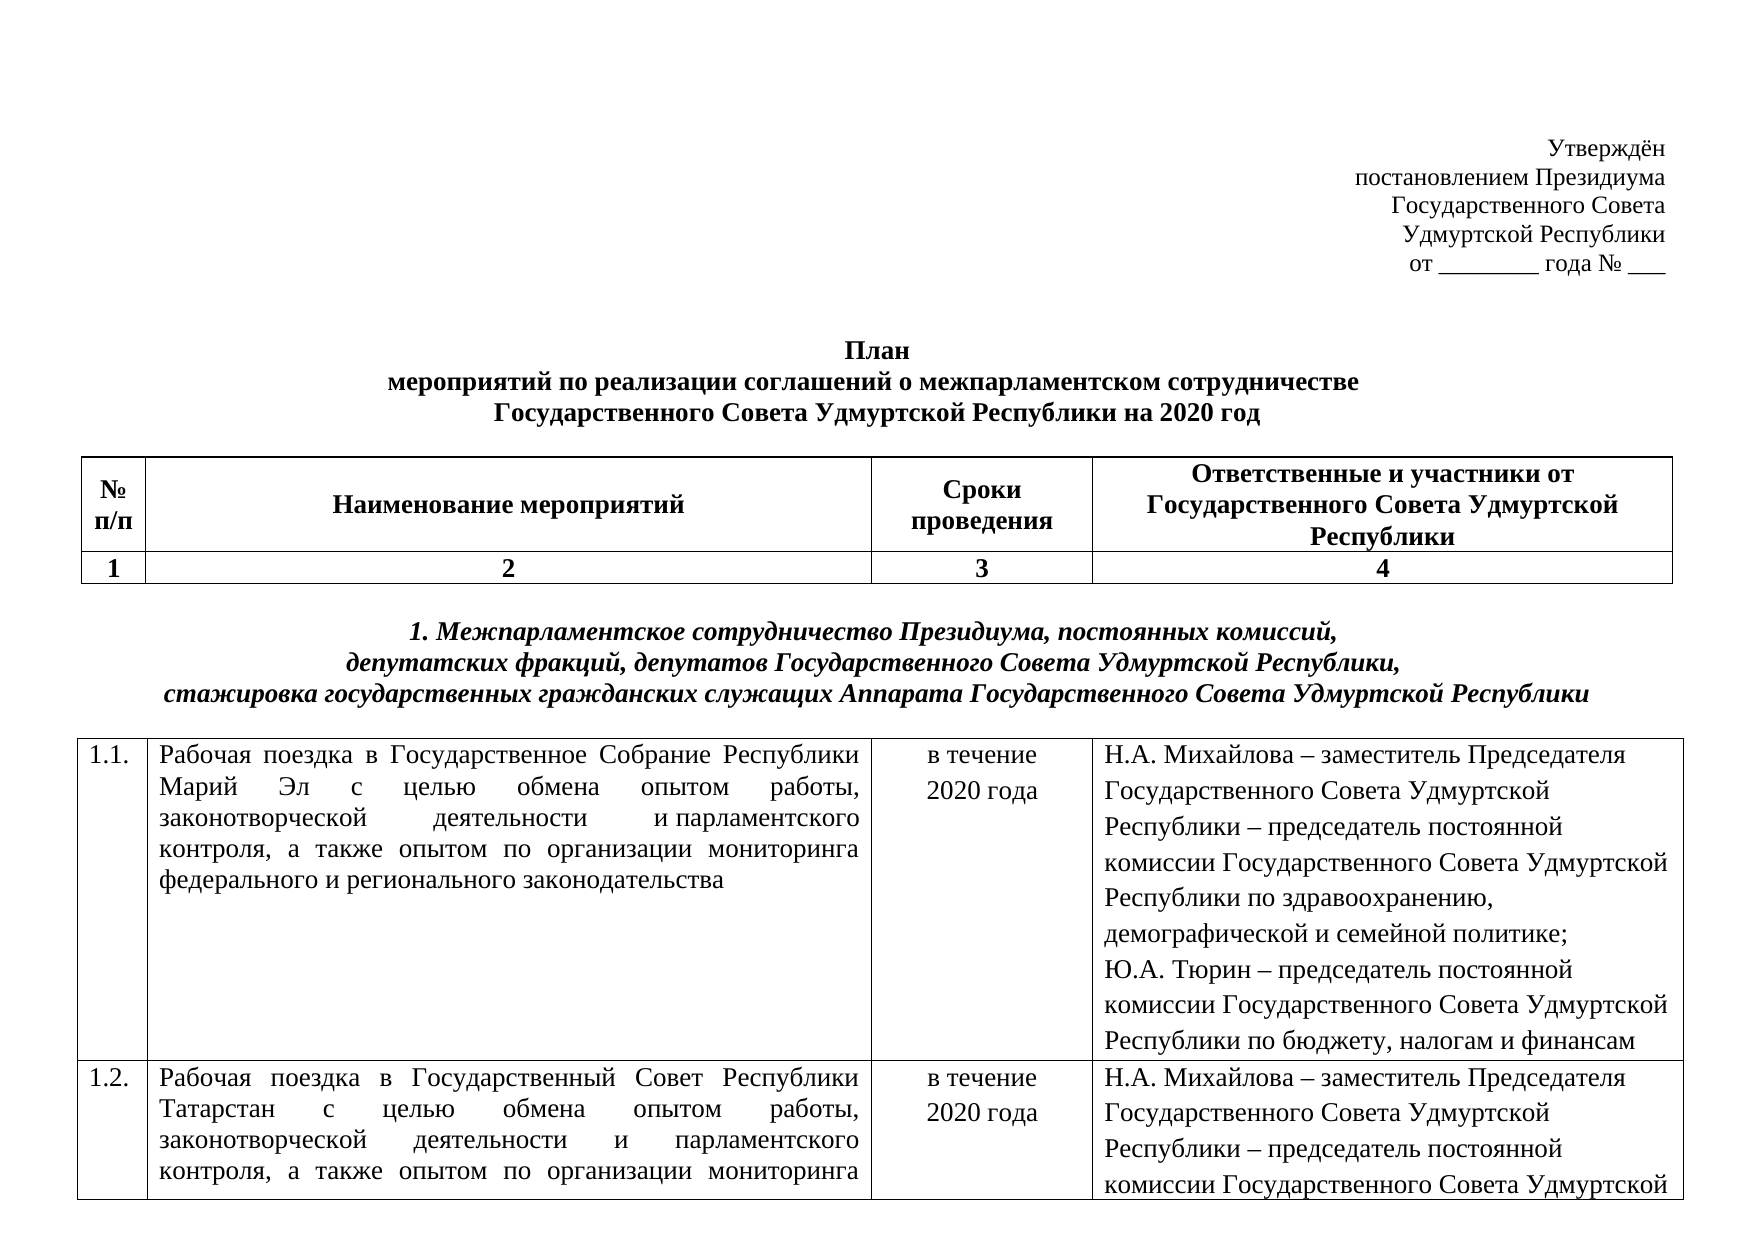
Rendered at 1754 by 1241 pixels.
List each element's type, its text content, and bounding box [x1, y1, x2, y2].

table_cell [1093, 1061, 1683, 1199]
table_header 1.1. [78, 739, 147, 1060]
table_header в течение 2020 года [872, 739, 1092, 1060]
table_cell в течение 2020 года [872, 1061, 1092, 1199]
text План мероприятий по реализации соглашений о межпарламентском сотрудничестве Государственного Совета Удмуртской Республики на 2020 год [89, 334, 1665, 456]
table_cell 3 [872, 552, 1092, 583]
table_header Рабочая поездка в Государственное Собрание Республики Марий Эл с целью обмена опытом работы, законотворческой деятельности и парламентского контроля, а также опытом по организации мониторинга федерального и регионального законодательства [148, 739, 871, 1060]
table_header Наименование мероприятий [146, 458, 871, 551]
text Утверждён постановлением Президиума Государственного Совета Удмуртской Республики от ________ года № ___ [1157, 133, 1665, 334]
table_cell 1.2. [78, 1061, 147, 1199]
table_cell 4 [1093, 552, 1672, 583]
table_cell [148, 1061, 871, 1199]
table_header Сроки проведения [872, 458, 1092, 551]
table_header Ответственные и участники от Государственного Совета Удмуртской Республики [1093, 458, 1672, 551]
table_header № п/п [82, 458, 145, 551]
table_cell 2 [146, 552, 871, 583]
text 1. Межпарламентское сотрудничество Президиума, постоянных комиссий, депутатских фракций, депутатов Государственного Совета Удмуртской Республики, стажировка государственных гражданских служащих Аппарата Государственного Совета Удмуртской Республики [89, 615, 1665, 737]
table_cell 1 [82, 552, 145, 583]
table_header Н.А. Михайлова – заместитель Председателя Государственного Совета Удмуртской Республики – председатель постоянной комиссии Государственного Совета Удмуртской Республики по здравоохранению, демографической и семейной политике; Ю.А. Тюрин – председатель постоянной комиссии Государственного Совета Удмуртской Республики по бюджету, налогам и финансам [1093, 739, 1683, 1060]
